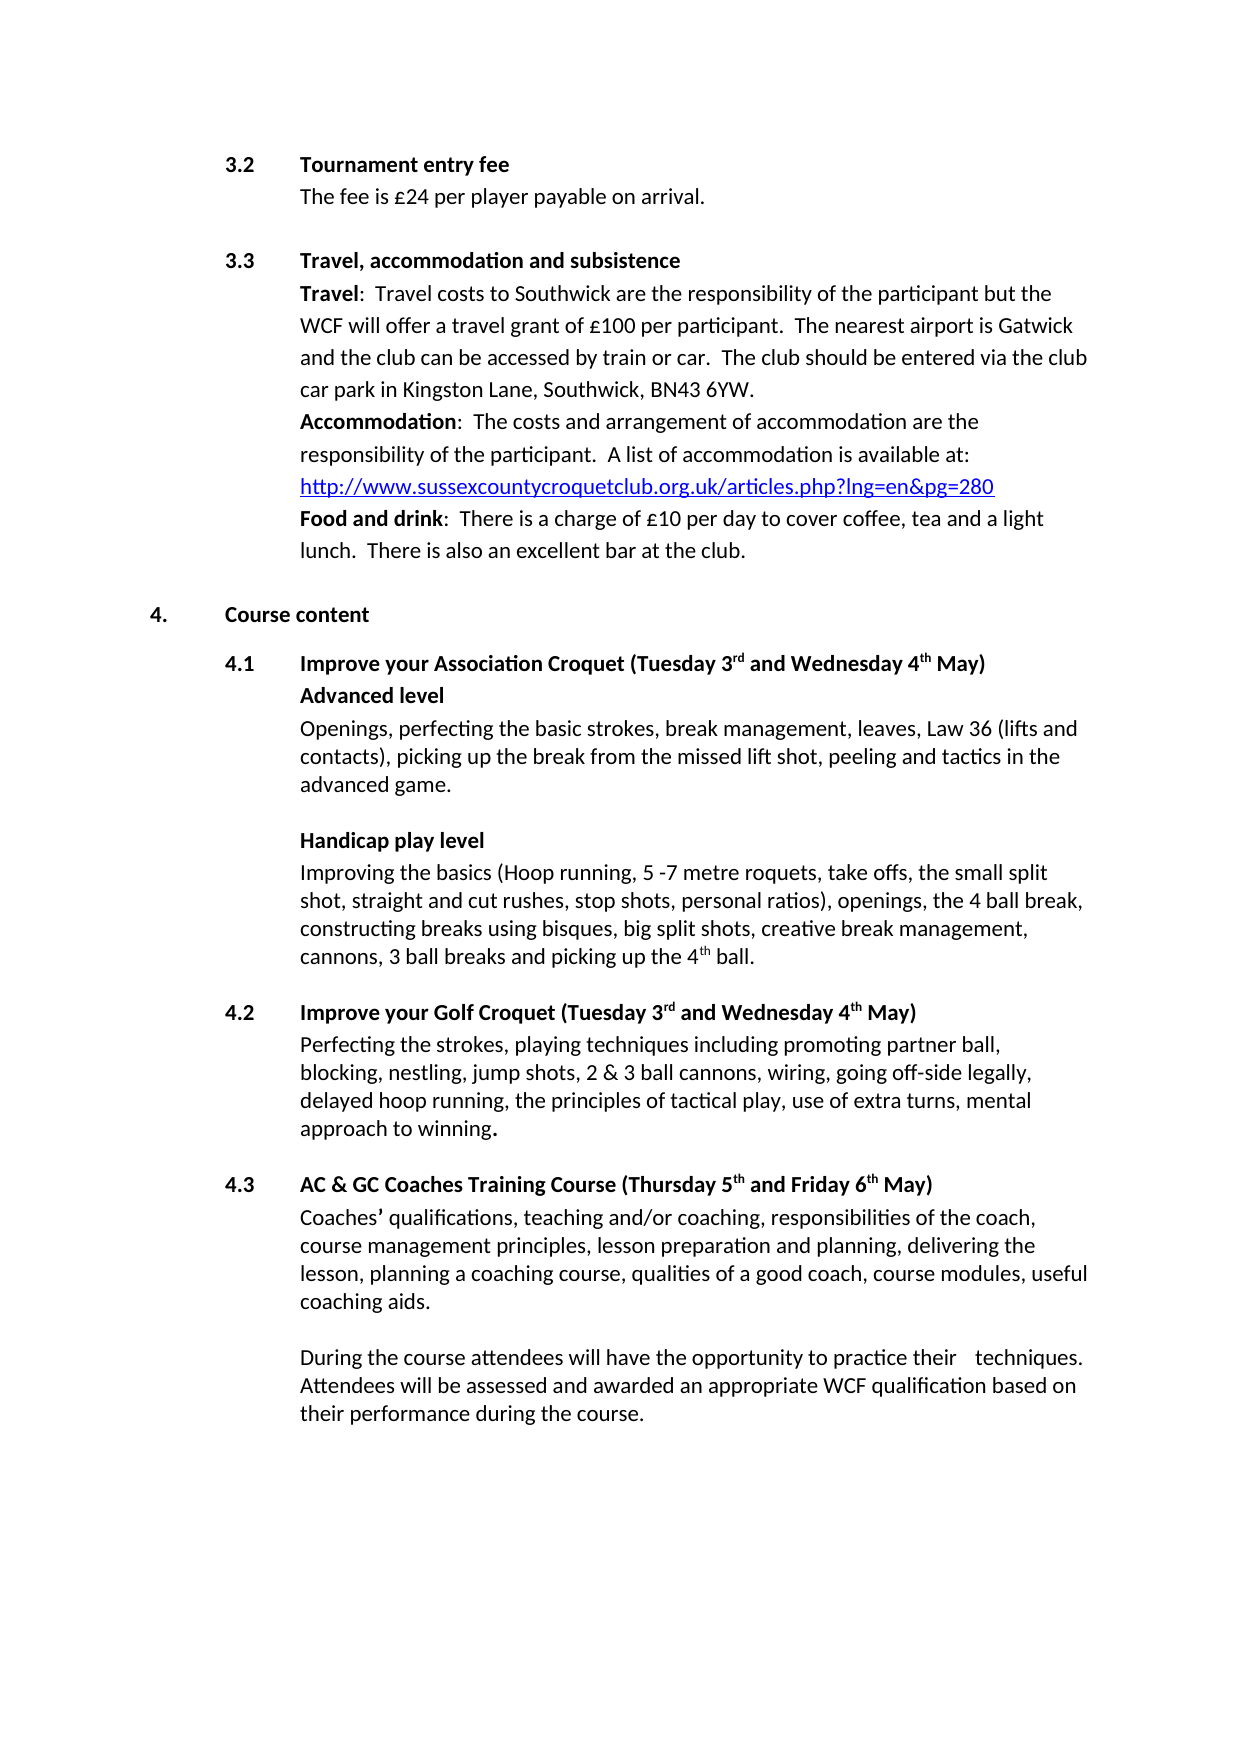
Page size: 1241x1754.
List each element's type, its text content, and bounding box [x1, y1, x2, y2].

list Travel: Travel costs to Southwick are the responsibility of the participant but the WCF will offer a travel grant of £100 per participant. The nearest airport is Gatwick and the club can be accessed by train or car. The club should be entered via the club car park in Kingston Lane, Southwick, BN43 6YW. [300, 279, 1090, 403]
list 3.3 Travel, accommodation and subsistence [225, 247, 1090, 274]
list Handicap play level [225, 826, 1090, 854]
list Accommodation: The costs and arrangement of accommodation are the responsibility of the participant. A list of accommodation is available at: http://www.sussexcountycroquetclub.org.uk/articles.php?lng=en&pg=280 [300, 407, 1090, 500]
list Openings, perfecting the basic strokes, break management, leaves, Law 36 (lifts and contacts), picking up the break from the missed lift shot, peeling and tactics in the advanced game. [300, 714, 1090, 798]
list The fee is £24 per player payable on arrival. [225, 182, 1090, 210]
list Perfecting the strokes, playing techniques including promoting partner ball, blocking, nestling, jump shots, 2 & 3 ball cannons, wiring, going off-side legally, delayed hoop running, the principles of tactical play, use of extra turns, mental approach to winning. [300, 1030, 1090, 1142]
list Advanced level [225, 682, 1090, 710]
list Coaches’ qualifications, teaching and/or coaching, responsibilities of the coach, course management principles, lesson preparation and planning, delivering the lesson, planning a coaching course, qualities of a good coach, course modules, useful coaching aids. [300, 1203, 1090, 1315]
list Course content [150, 601, 1090, 629]
list 4.2 Improve your Golf Croquet (Tuesday 3rd and Wednesday 4th May) [225, 998, 1090, 1026]
list 3.2 Tournament entry fee [225, 150, 1090, 178]
list 4.1 Improve your Association Croquet (Tuesday 3rd and Wednesday 4th May) [225, 649, 1090, 677]
list 4.3 AC & GC Coaches Training Course (Thursday 5th and Friday 6th May) [225, 1171, 1090, 1198]
list During the course attendees will have the opportunity to practice their techniques. Attendees will be assessed and awarded an appropriate WCF qualification based on their performance during the course. [300, 1343, 1090, 1427]
list Food and drink: There is a charge of £10 per day to cover coffee, tea and a light lunch. There is also an excellent bar at the club. [300, 504, 1090, 564]
list Improving the basics (Hoop running, 5 -7 metre roquets, take offs, the small split shot, straight and cut rushes, stop shots, personal ratios), openings, the 4 ball break, constructing breaks using bisques, big split shots, creative break management, cannons, 3 ball breaks and picking up the 4th ball. [300, 858, 1090, 970]
